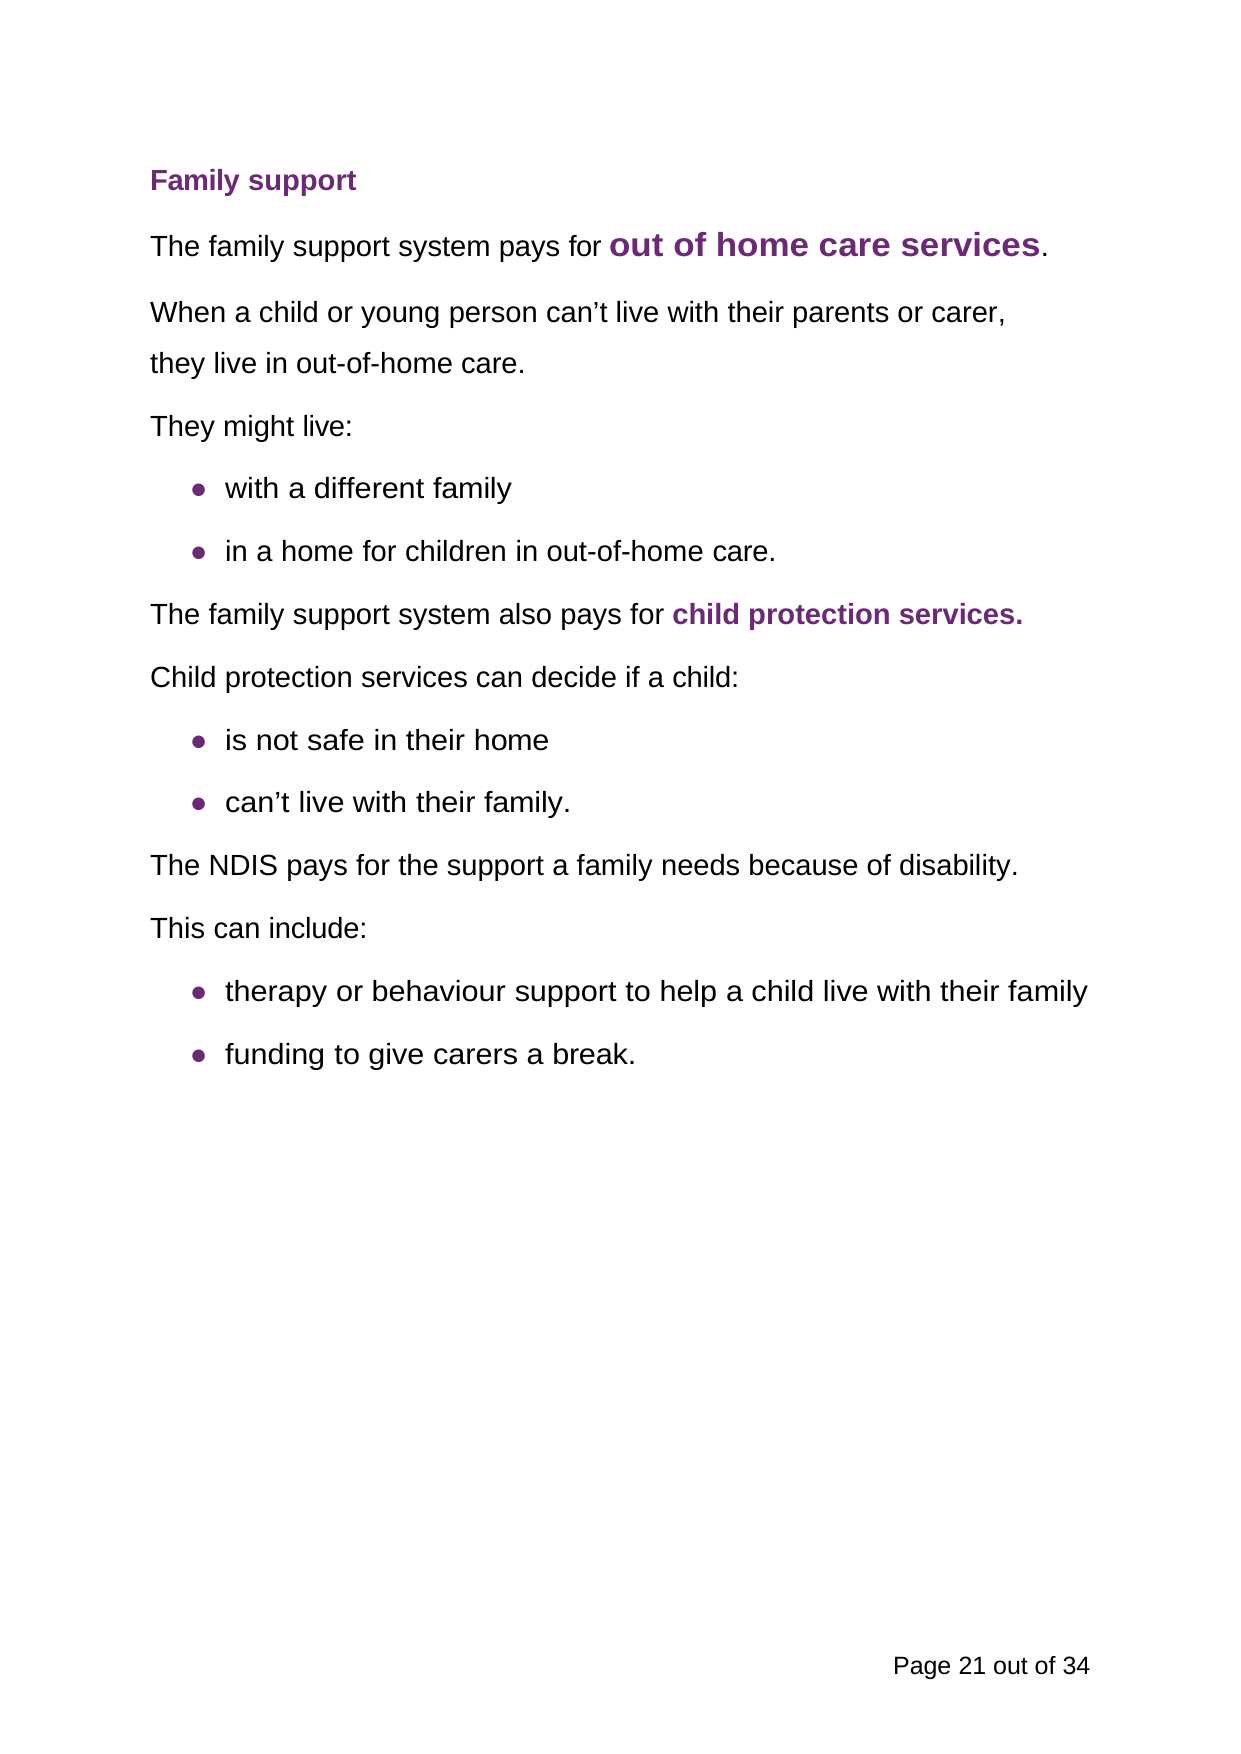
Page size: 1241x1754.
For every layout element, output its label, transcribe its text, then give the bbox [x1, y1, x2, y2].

text When a child or young person can’t live with their parents or carer, they live in out-of-home care. [150, 295, 1090, 379]
list funding to give carers a break. [189, 1037, 1090, 1070]
text The family support system pays for out of home care services. [150, 225, 1090, 264]
list can’t live with their family. [189, 785, 1090, 819]
list with a different family [189, 471, 1090, 505]
text They might live: [150, 408, 1090, 442]
text This can include: [150, 911, 1090, 944]
subtitle Family support [150, 162, 1090, 196]
text The family support system also pays for child protection services. [150, 597, 1090, 631]
list therapy or behaviour support to help a child live with their family [189, 974, 1090, 1007]
text Child protection services can decide if a child: [150, 660, 1090, 693]
text The NDIS pays for the support a family needs because of disability. [150, 848, 1090, 882]
list in a home for children in out-of-home care. [189, 534, 1090, 568]
list is not safe in their home [189, 723, 1090, 756]
